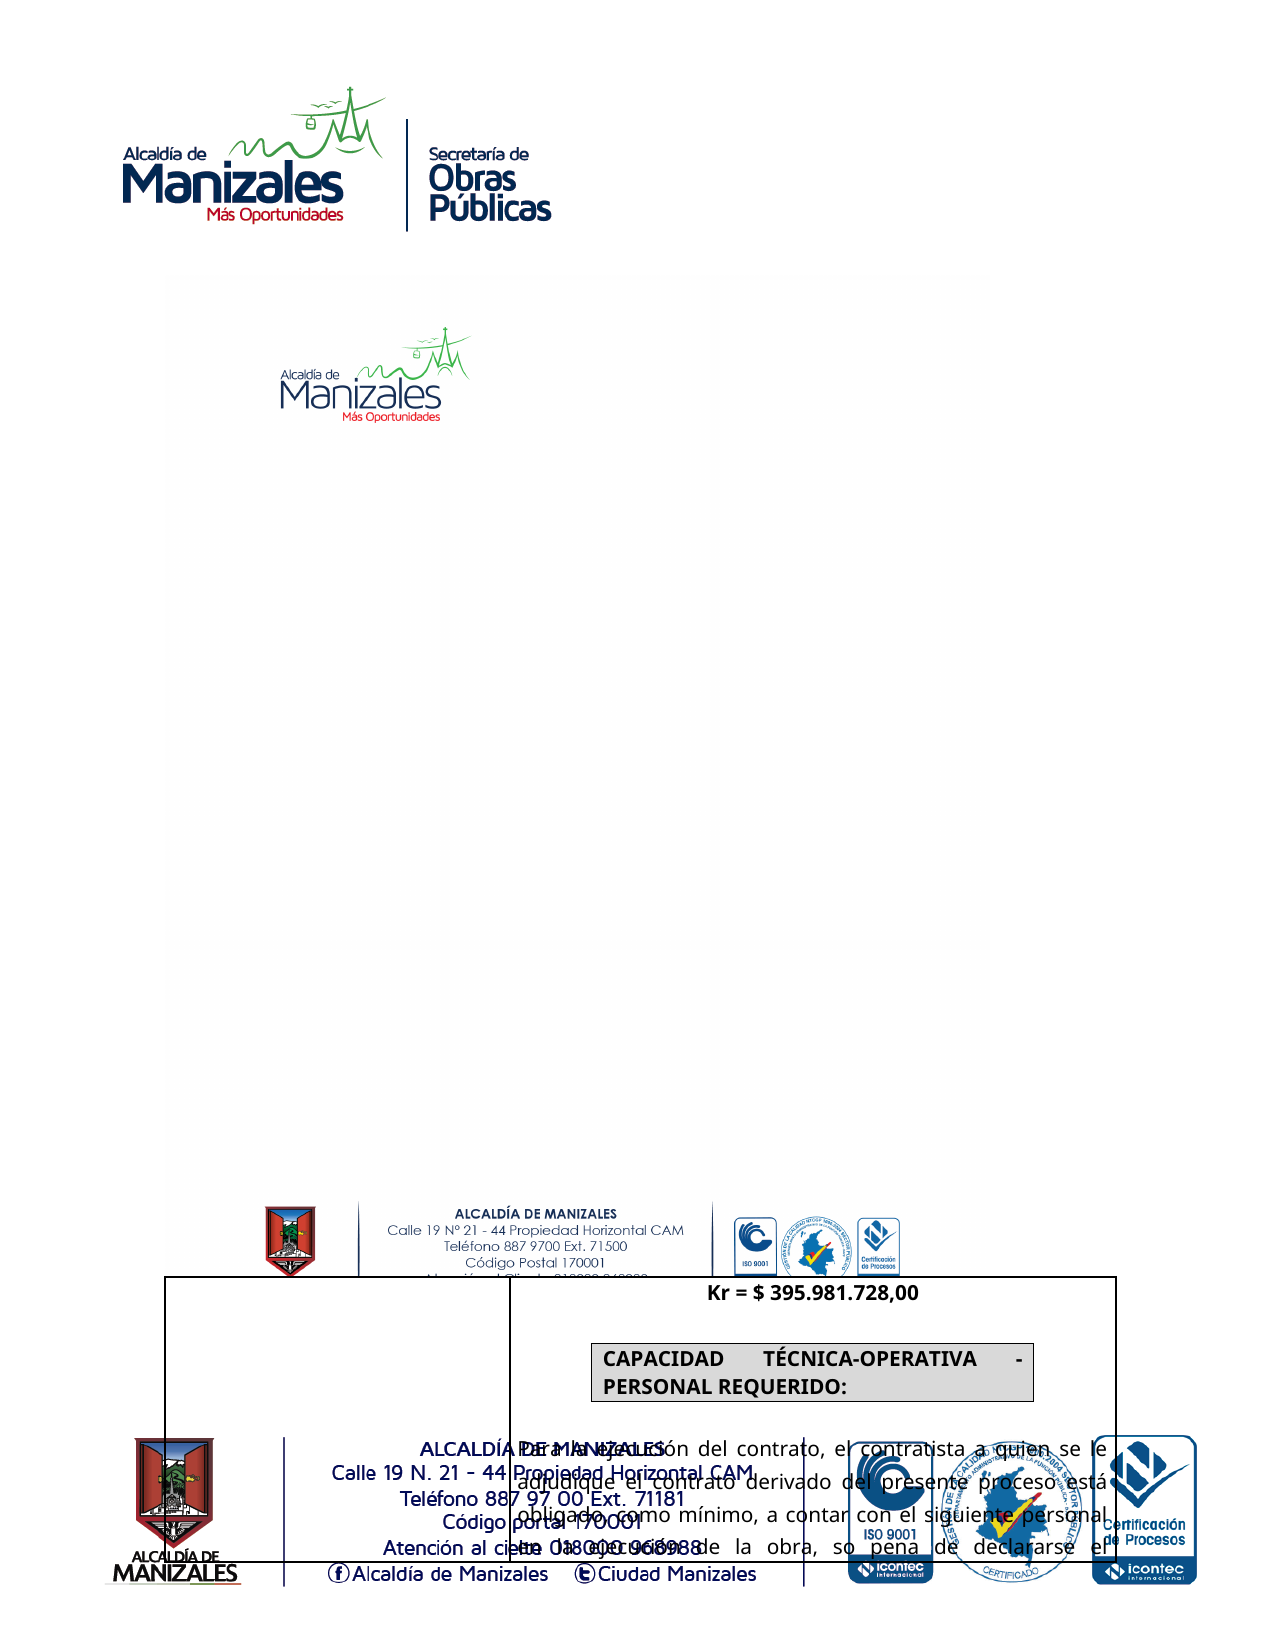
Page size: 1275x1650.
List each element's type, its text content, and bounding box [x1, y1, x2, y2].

table_cell DESCRIPCIÓN BREVE DE LOS REQUISITOS PARA PARTICIPAR [166, 1278, 509, 1561]
picture [19, 23, 1275, 1649]
